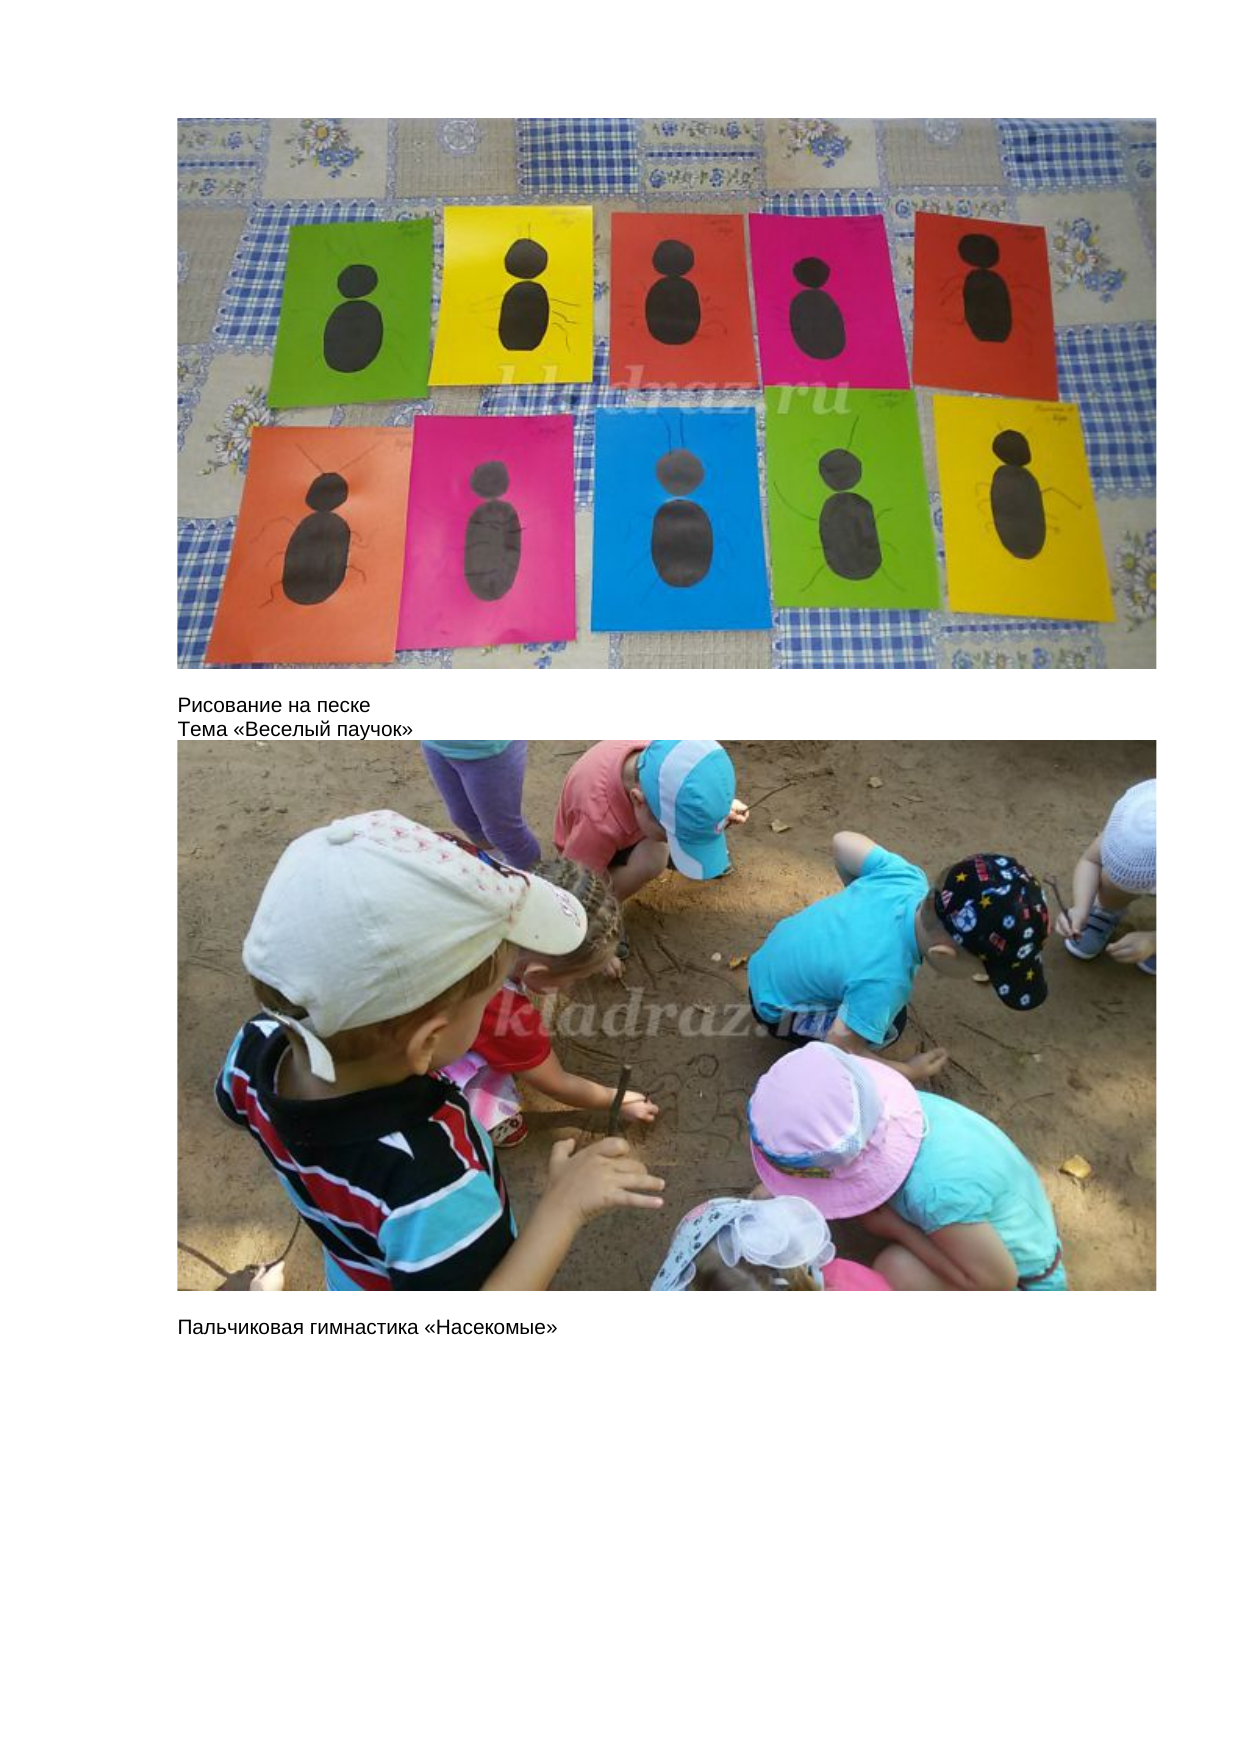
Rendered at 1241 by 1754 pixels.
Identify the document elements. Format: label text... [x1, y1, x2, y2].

picture [177, 118, 1157, 669]
text Рисование на песке Тема «Веселый паучок» [177, 669, 1152, 740]
picture [177, 740, 1157, 1291]
text Пальчиковая гимнастика «Насекомые» [177, 1291, 1152, 1339]
